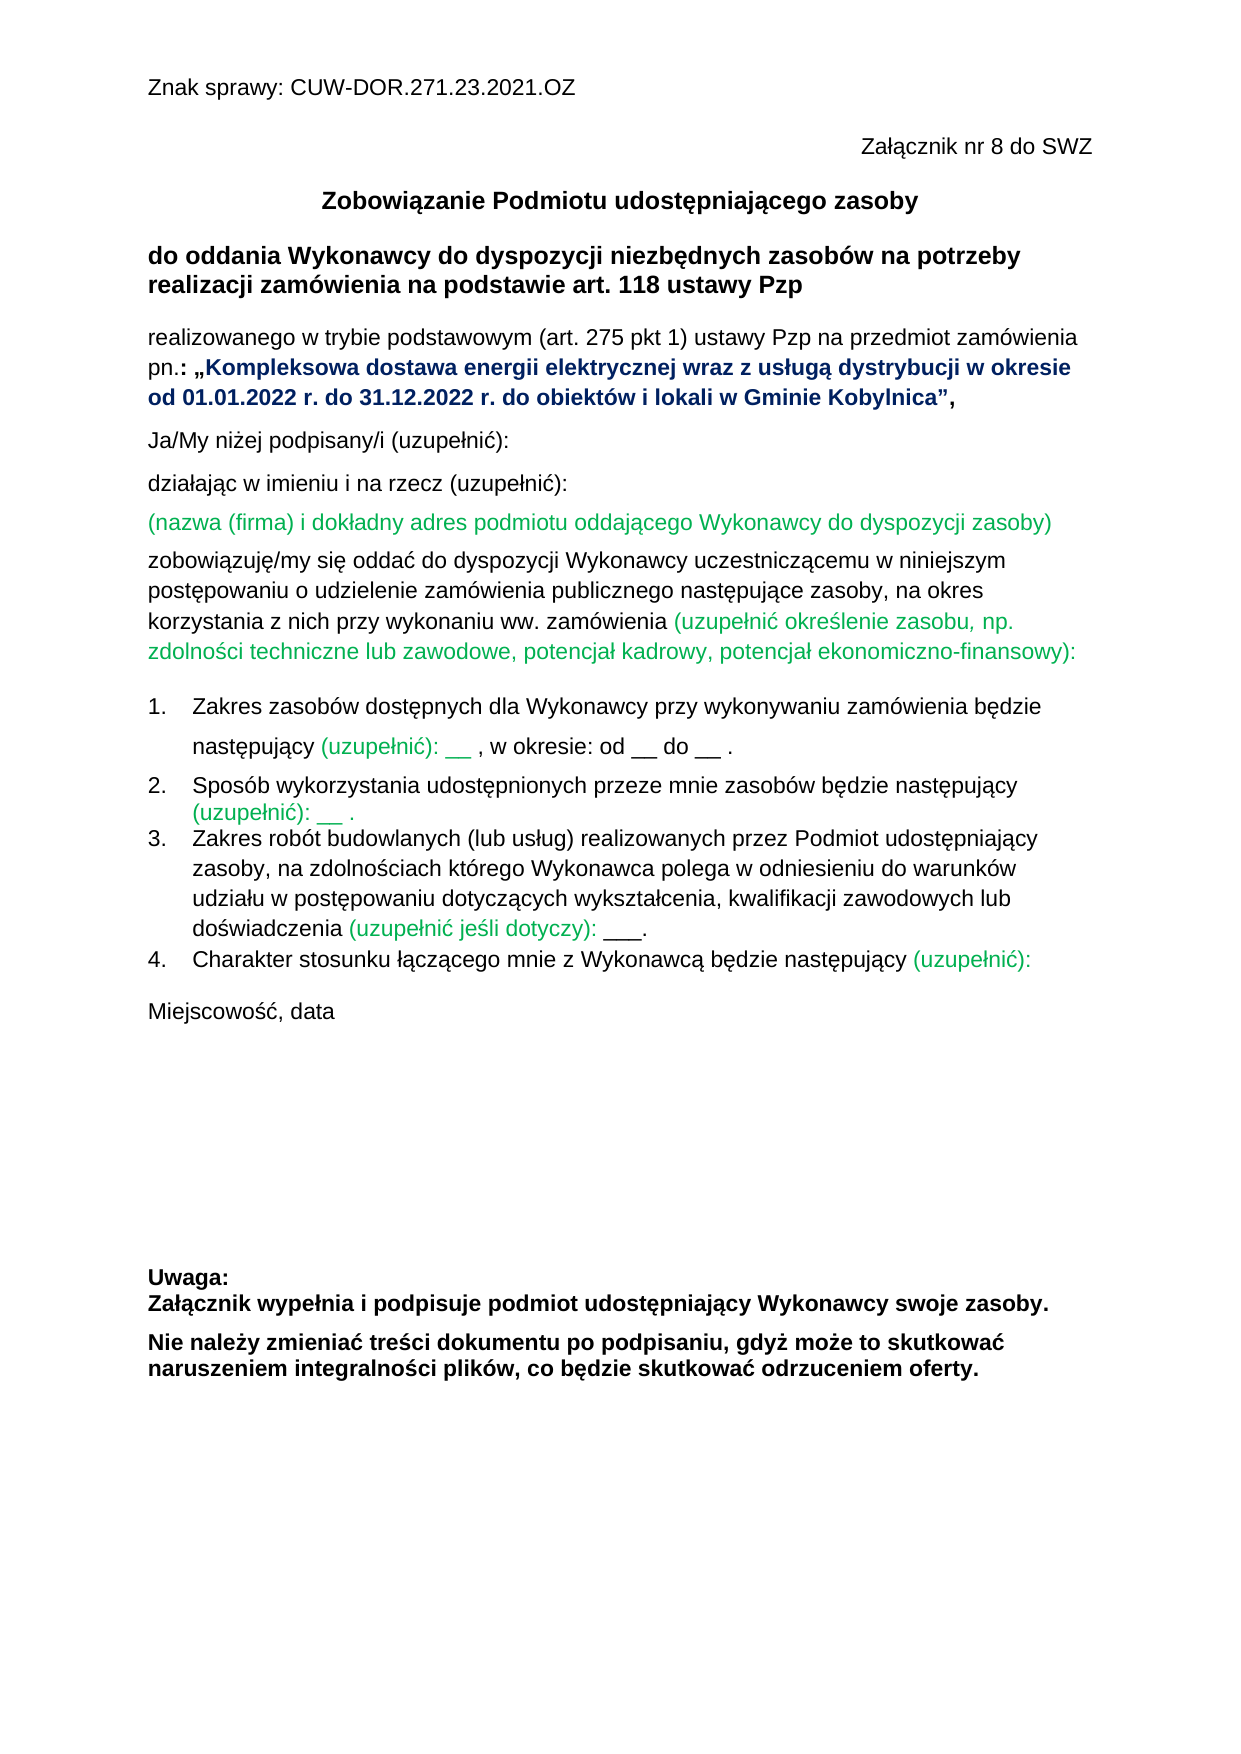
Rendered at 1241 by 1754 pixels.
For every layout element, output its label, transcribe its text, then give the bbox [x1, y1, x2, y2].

text Ja/My niżej podpisany/i (uzupełnić): [148, 427, 1092, 453]
text działając w imieniu i na rzecz (uzupełnić): [148, 469, 1092, 496]
list Sposób wykorzystania udostępnionych przeze mnie zasobów będzie następujący (uzupełnić): __ . [148, 772, 1092, 825]
text realizowanego w trybie podstawowym (art. 275 pkt 1) ustawy Pzp na przedmiot zamówienia pn.: „Kompleksowa dostawa energii elektrycznej wraz z usługą dystrybucji w okresie od 01.01.2022 r. do 31.12.2022 r. do obiektów i lokali w Gminie Kobylnica”, [148, 324, 1092, 411]
list Zakres zasobów dostępnych dla Wykonawcy przy wykonywaniu zamówienia będzie następujący (uzupełnić): __ , w okresie: od __ do __ . [148, 693, 1092, 759]
text Załącznik wypełnia i podpisuje podmiot udostępniający Wykonawcy swoje zasoby. [148, 1290, 1092, 1316]
subtitle Zobowiązanie Podmiotu udostępniającego zasoby [148, 186, 1092, 214]
text Nie należy zmieniać treści dokumentu po podpisaniu, gdyż może to skutkować naruszeniem integralności plików, co będzie skutkować odrzuceniem oferty. [148, 1329, 1092, 1381]
text zobowiązuję/my się oddać do dyspozycji Wykonawcy uczestniczącemu w niniejszym postępowaniu o udzielenie zamówienia publicznego następujące zasoby, na okres korzystania z nich przy wykonaniu ww. zamówienia (uzupełnić określenie zasobu, np. zdolności techniczne lub zawodowe, potencjał kadrowy, potencjał ekonomiczno-finansowy): [148, 547, 1092, 664]
text (nazwa (firma) i dokładny adres podmiotu oddającego Wykonawcy do dyspozycji zasoby) [148, 508, 1092, 535]
text Miejscowość, data [148, 998, 1092, 1025]
text Uwaga: [148, 1263, 1092, 1290]
text Załącznik nr 8 do SWZ [738, 133, 1092, 159]
text do oddania Wykonawcy do dyspozycji niezbędnych zasobów na potrzeby realizacji zamówienia na podstawie art. 118 ustawy Pzp [148, 241, 1092, 299]
list Zakres robót budowlanych (lub usług) realizowanych przez Podmiot udostępniający zasoby, na zdolnościach którego Wykonawca polega w odniesieniu do warunków udziału w postępowaniu dotyczących wykształcenia, kwalifikacji zawodowych lub doświadczenia (uzupełnić jeśli dotyczy): ___. [148, 825, 1092, 942]
list Charakter stosunku łączącego mnie z Wykonawcą będzie następujący (uzupełnić): [148, 946, 1092, 972]
